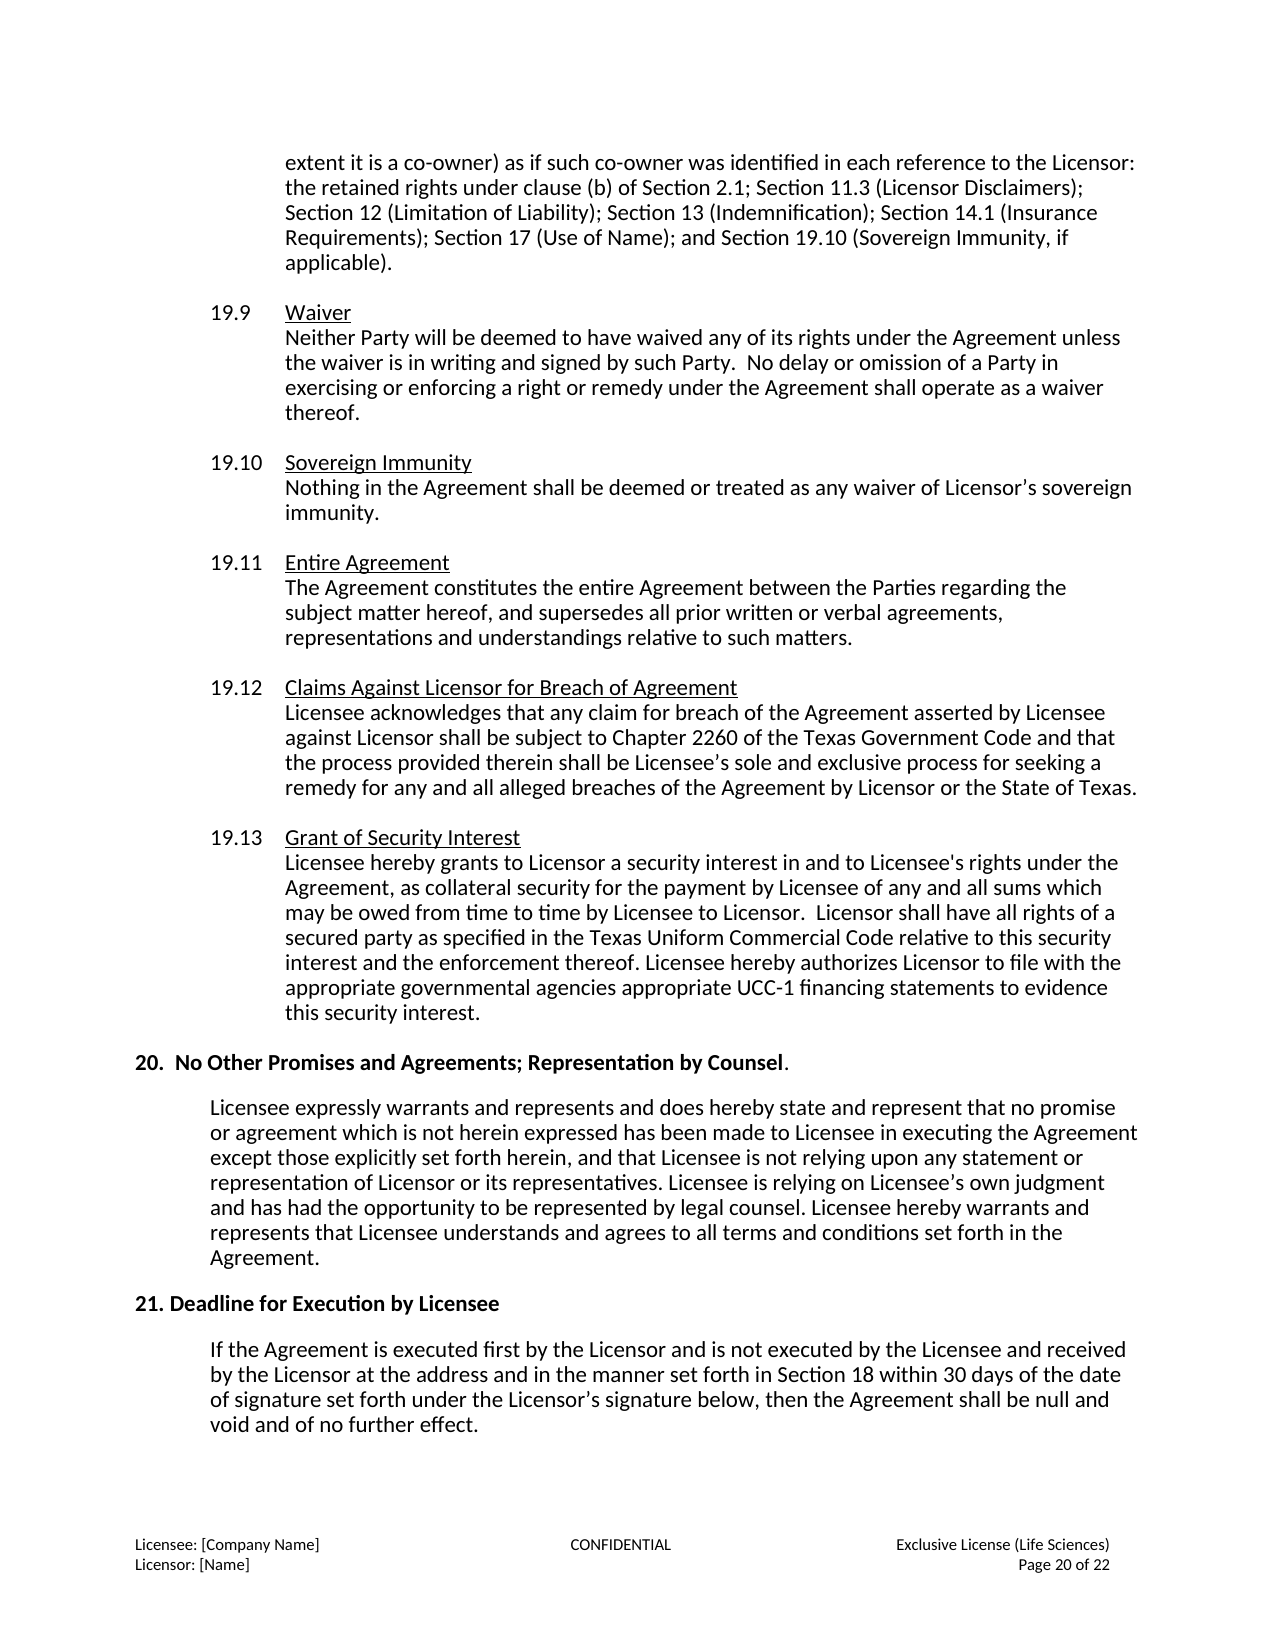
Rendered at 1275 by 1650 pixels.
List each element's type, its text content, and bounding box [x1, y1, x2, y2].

text 19.11 Entire Agreement [135, 550, 1140, 575]
text If the Agreement is executed first by the Licensor and is not executed by the Licensee and received by the Licensor at the address and in the manner set forth in Section 18 within 30 days of the date of signature set forth under the Licensor’s signature below, then the Agreement shall be null and void and of no further effect. [210, 1337, 1140, 1437]
text Licensee hereby grants to Licensor a security interest in and to Licensee's rights under the Agreement, as collateral security for the payment by Licensee of any and all sums which may be owed from time to time by Licensee to Licensor. Licensor shall have all rights of a secured party as specified in the Texas Uniform Commercial Code relative to this security interest and the enforcement thereof. Licensee hereby authorizes Licensor to file with the appropriate governmental agencies appropriate UCC-1 financing statements to evidence this security interest. [285, 850, 1140, 1025]
text The Agreement constitutes the entire Agreement between the Parties regarding the subject matter hereof, and supersedes all prior written or verbal agreements, representations and understandings relative to such matters. [285, 575, 1140, 650]
text Neither Party will be deemed to have waived any of its rights under the Agreement unless the waiver is in writing and signed by such Party. No delay or omission of a Party in exercising or enforcing a right or remedy under the Agreement shall operate as a waiver thereof. [285, 325, 1140, 425]
text 20. No Other Promises and Agreements; Representation by Counsel. [135, 1050, 1140, 1075]
text Licensee expressly warrants and represents and does hereby state and represent that no promise or agreement which is not herein expressed has been made to Licensee in executing the Agreement except those explicitly set forth herein, and that Licensee is not relying upon any statement or representation of Licensor or its representatives. Licensee is relying on Licensee’s own judgment and has had the opportunity to be represented by legal counsel. Licensee hereby warrants and represents that Licensee understands and agrees to all terms and conditions set forth in the Agreement. [210, 1096, 1140, 1271]
text 19.9 Waiver [135, 300, 1140, 325]
text 19.10 Sovereign Immunity [135, 450, 1140, 475]
text 19.13 Grant of Security Interest [135, 825, 1140, 850]
text Nothing in the Agreement shall be deemed or treated as any waiver of Licensor’s sovereign immunity. [285, 475, 1140, 525]
text 21. Deadline for Execution by Licensee [135, 1292, 1140, 1317]
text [285, 150, 1140, 275]
text Licensee acknowledges that any claim for breach of the Agreement asserted by Licensee against Licensor shall be subject to Chapter 2260 of the Texas Government Code and that the process provided therein shall be Licensee’s sole and exclusive process for seeking a remedy for any and all alleged breaches of the Agreement by Licensor or the State of Texas. [285, 700, 1140, 800]
text 19.12 Claims Against Licensor for Breach of Agreement [135, 675, 1140, 700]
